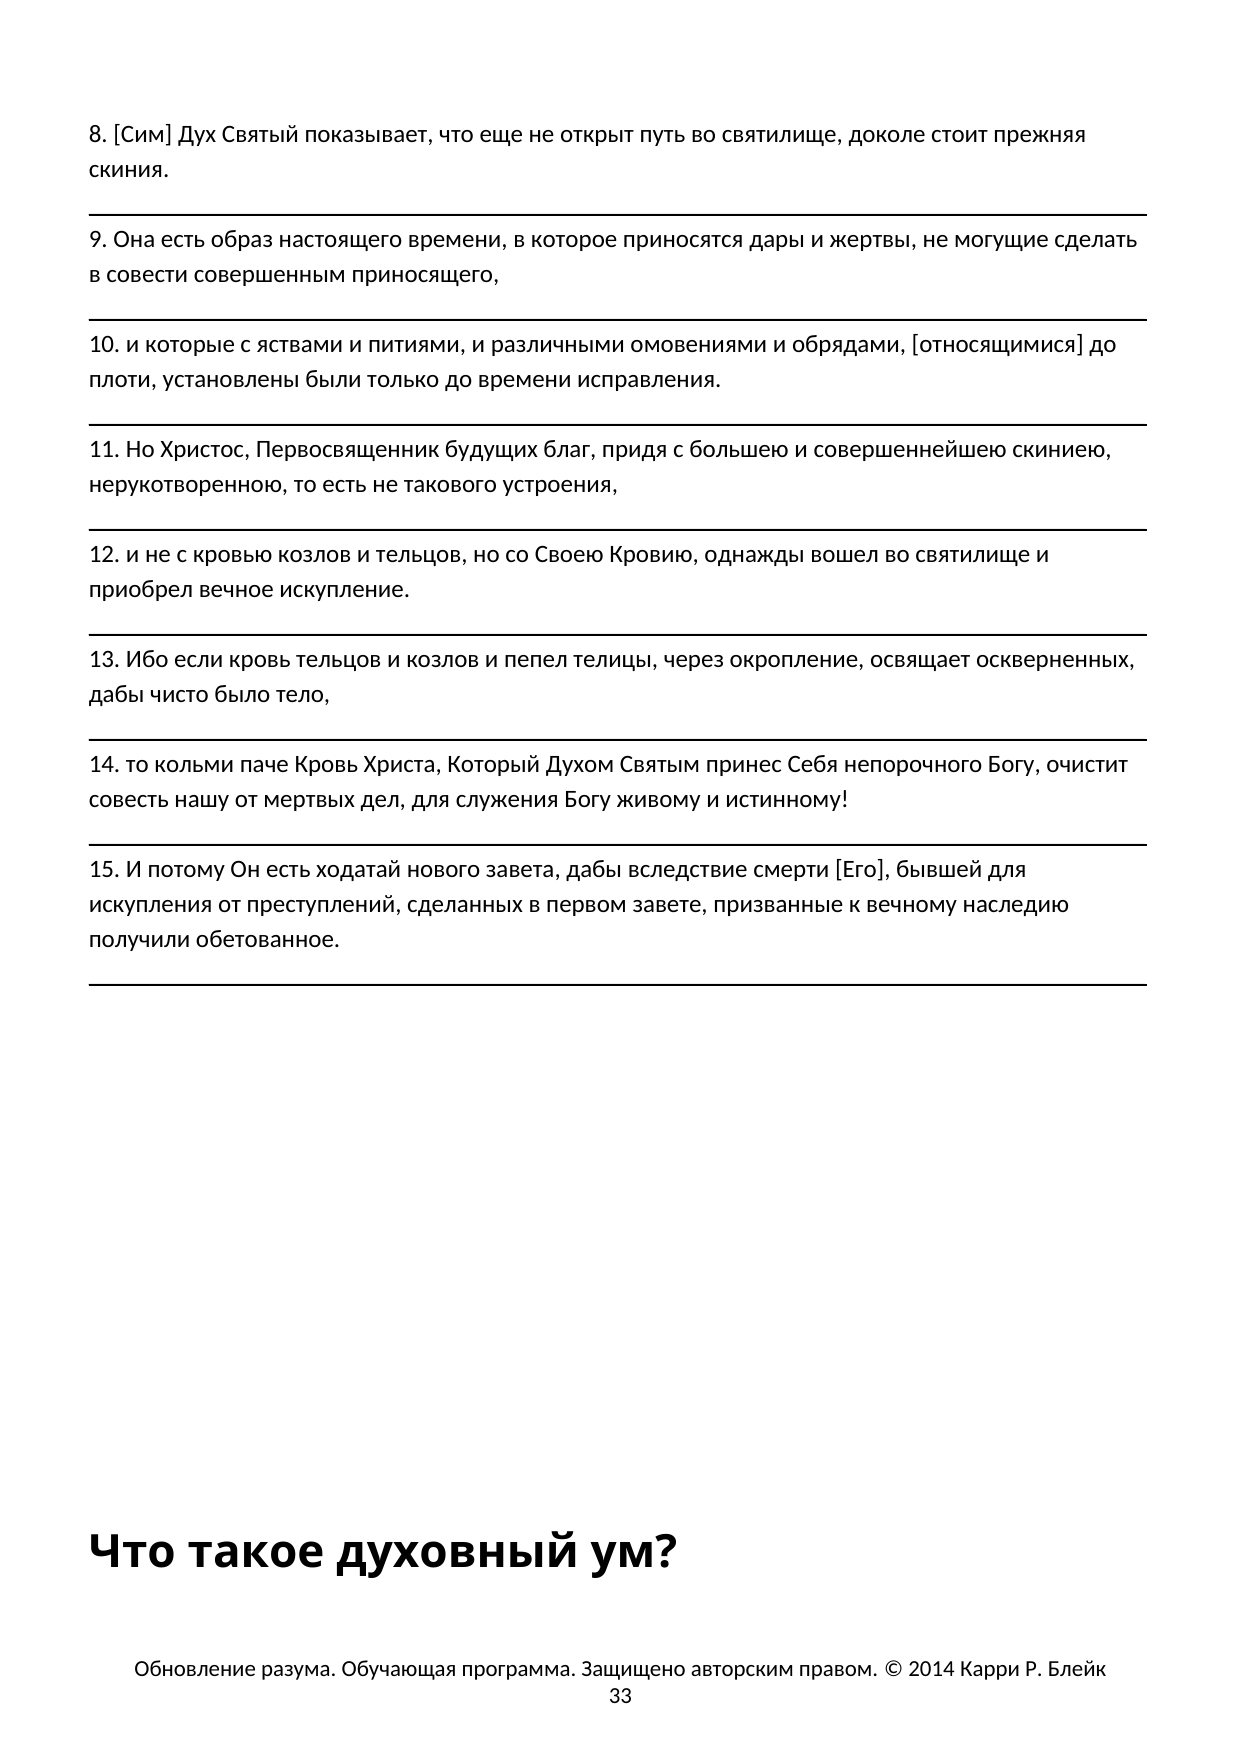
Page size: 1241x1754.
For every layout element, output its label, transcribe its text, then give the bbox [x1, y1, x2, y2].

text _____________________________________________________________________________________ [88, 398, 1152, 429]
text _____________________________________________________________________________________ [88, 818, 1152, 849]
text 12. и не с кровью козлов и тельцов, но со Своею Кровию, однажды вошел во святилище и приобрел вечное искупление. [88, 538, 1152, 604]
text 13. Ибо если кровь тельцов и козлов и пепел телицы, через окропление, освящает оскверненных, дабы чисто было тело, [88, 643, 1152, 709]
text 10. и которые с яствами и питиями, и различными омовениями и обрядами, [относящимися] до плоти, установлены были только до времени исправления. [88, 328, 1152, 394]
text _____________________________________________________________________________________ [88, 608, 1152, 639]
text _____________________________________________________________________________________ [88, 503, 1152, 534]
text 11. Но Христос, Первосвященник будущих благ, придя с большею и совершеннейшею скиниею, нерукотворенною, то есть не такового устроения, [88, 433, 1152, 499]
text 14. то кольми паче Кровь Христа, Который Духом Святым принес Себя непорочного Богу, очистит совесть нашу от мертвых дел, для служения Богу живому и истинному! [88, 748, 1152, 814]
text 9. Она есть образ настоящего времени, в которое приносятся дары и жертвы, не могущие сделать в совести совершенным приносящего, [88, 223, 1152, 289]
text _____________________________________________________________________________________ [88, 293, 1152, 324]
text 8. [Сим] Дух Святый показывает, что еще не открыт путь во святилище, доколе стоит прежняя скиния. [88, 118, 1152, 184]
text Что такое духовный ум? [88, 1518, 1152, 1581]
text _____________________________________________________________________________________ [88, 188, 1152, 219]
text _____________________________________________________________________________________ [88, 713, 1152, 744]
text _____________________________________________________________________________________ [88, 958, 1152, 989]
text 15. И потому Он есть ходатай нового завета, дабы вследствие смерти [Его], бывшей для искупления от преступлений, сделанных в первом завете, призванные к вечному наследию получили обетованное. [88, 853, 1152, 954]
